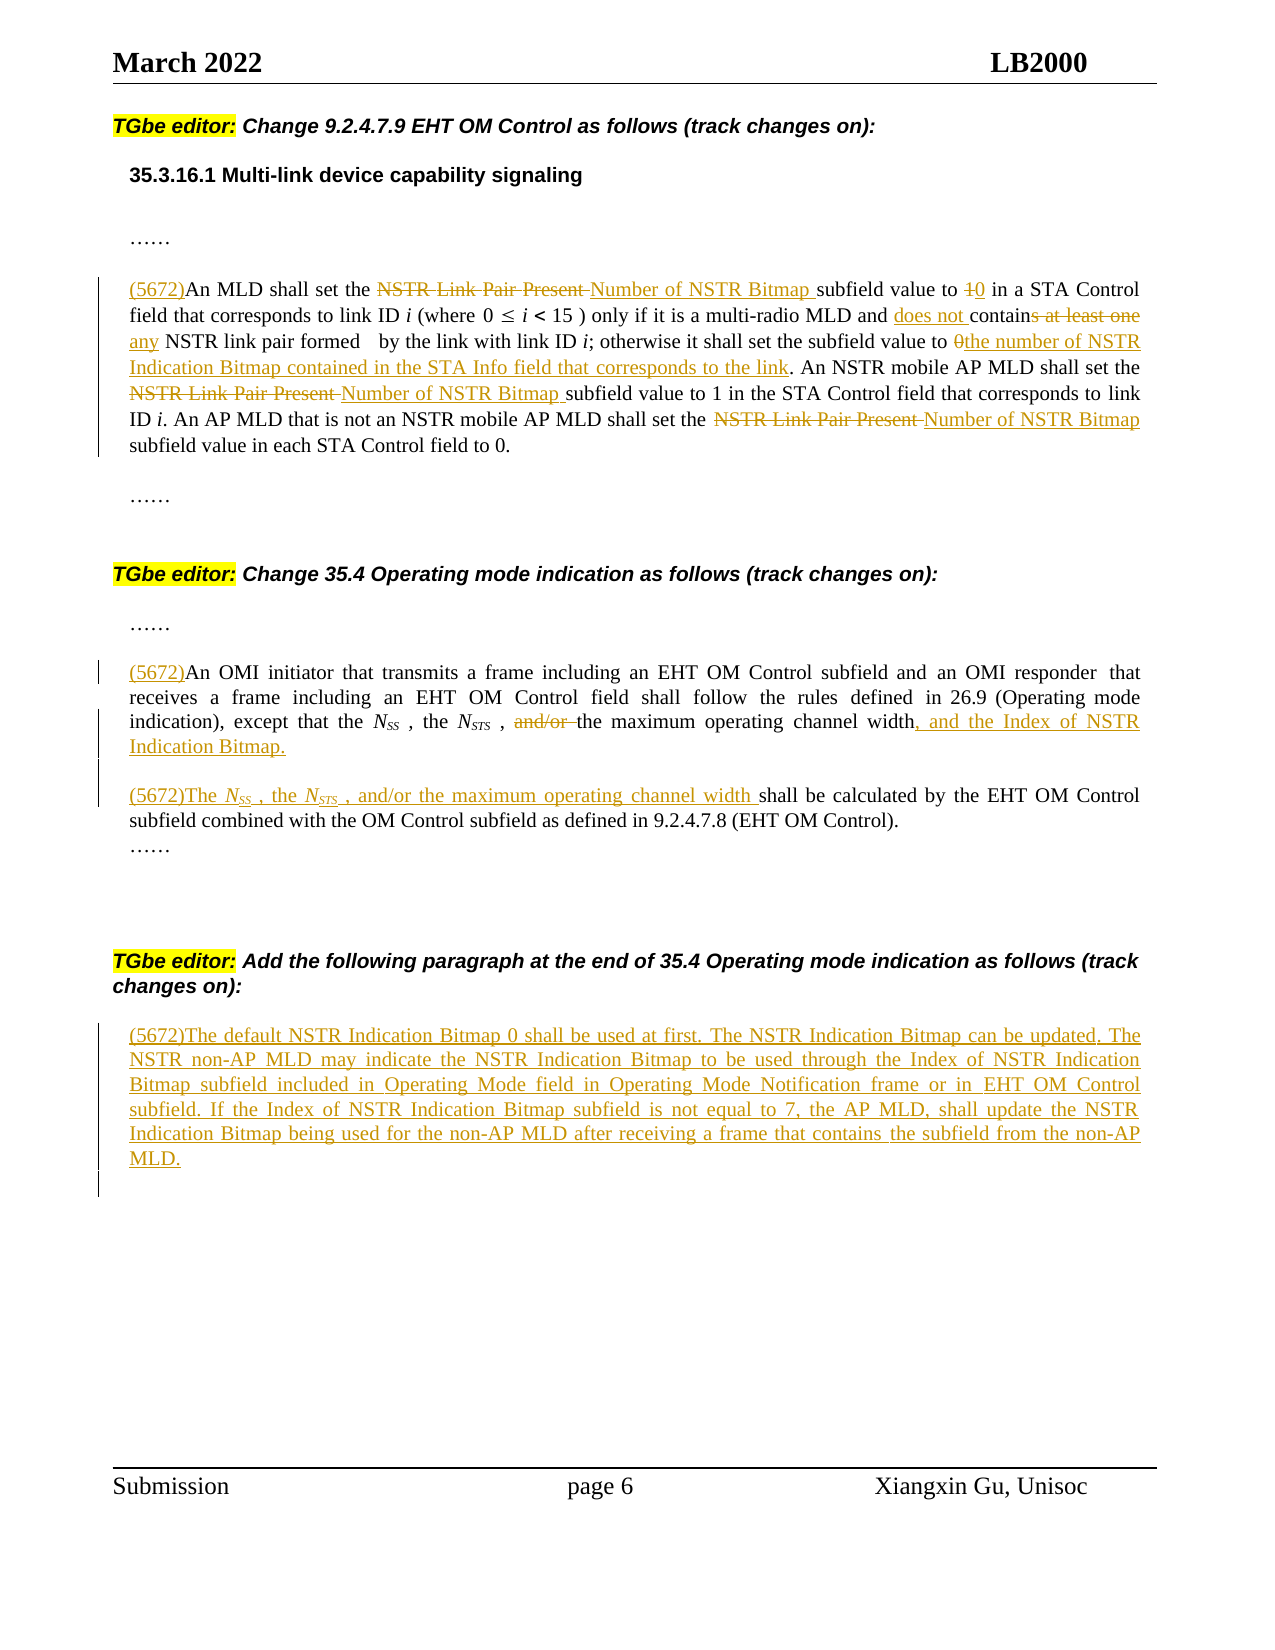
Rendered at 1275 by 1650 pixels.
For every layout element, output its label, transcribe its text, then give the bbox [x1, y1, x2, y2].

text …… [129, 483, 1141, 507]
text An OMI initiator that transmits a frame including an EHT OM Control subfield and an OMI responder that receives a frame including an EHT OM Control field shall follow the rules defined in 26.9 (Operating mode indication), except that the NSS , the NSTS , the maximum operating channel width [129, 660, 1140, 758]
text shall be calculated by the EHT OM Control subfield combined with the OM Control subfield as defined in 9.2.4.7.8 (EHT OM Control). [129, 783, 1140, 832]
text …… [129, 225, 1141, 249]
text TGbe editor: Change 35.4 Operating mode indication as follows (track changes on): [112, 561, 1157, 586]
text An MLD shall set the subfield value to in a STA Control field that corresponds to link ID i (where 0  i  15 ) only if it is a multi-radio MLD and contain NSTR link pair formed by the link with link ID i; otherwise it shall set the subfield value to . An NSTR mobile AP MLD shall set the subfield value to 1 in the STA Control field that corresponds to link ID i. An AP MLD that is not an NSTR mobile AP MLD shall set the subfield value in each STA Control field to 0. [129, 277, 1141, 457]
text …… [129, 611, 1140, 634]
text TGbe editor: Change 9.2.4.7.9 EHT OM Control as follows (track changes on): [112, 112, 1157, 137]
text TGbe editor: Add the following paragraph at the end of 35.4 Operating mode indication as follows (track changes on): [112, 948, 1157, 998]
text …… [129, 833, 1140, 857]
list Multi-link device capability signaling [129, 162, 1157, 186]
